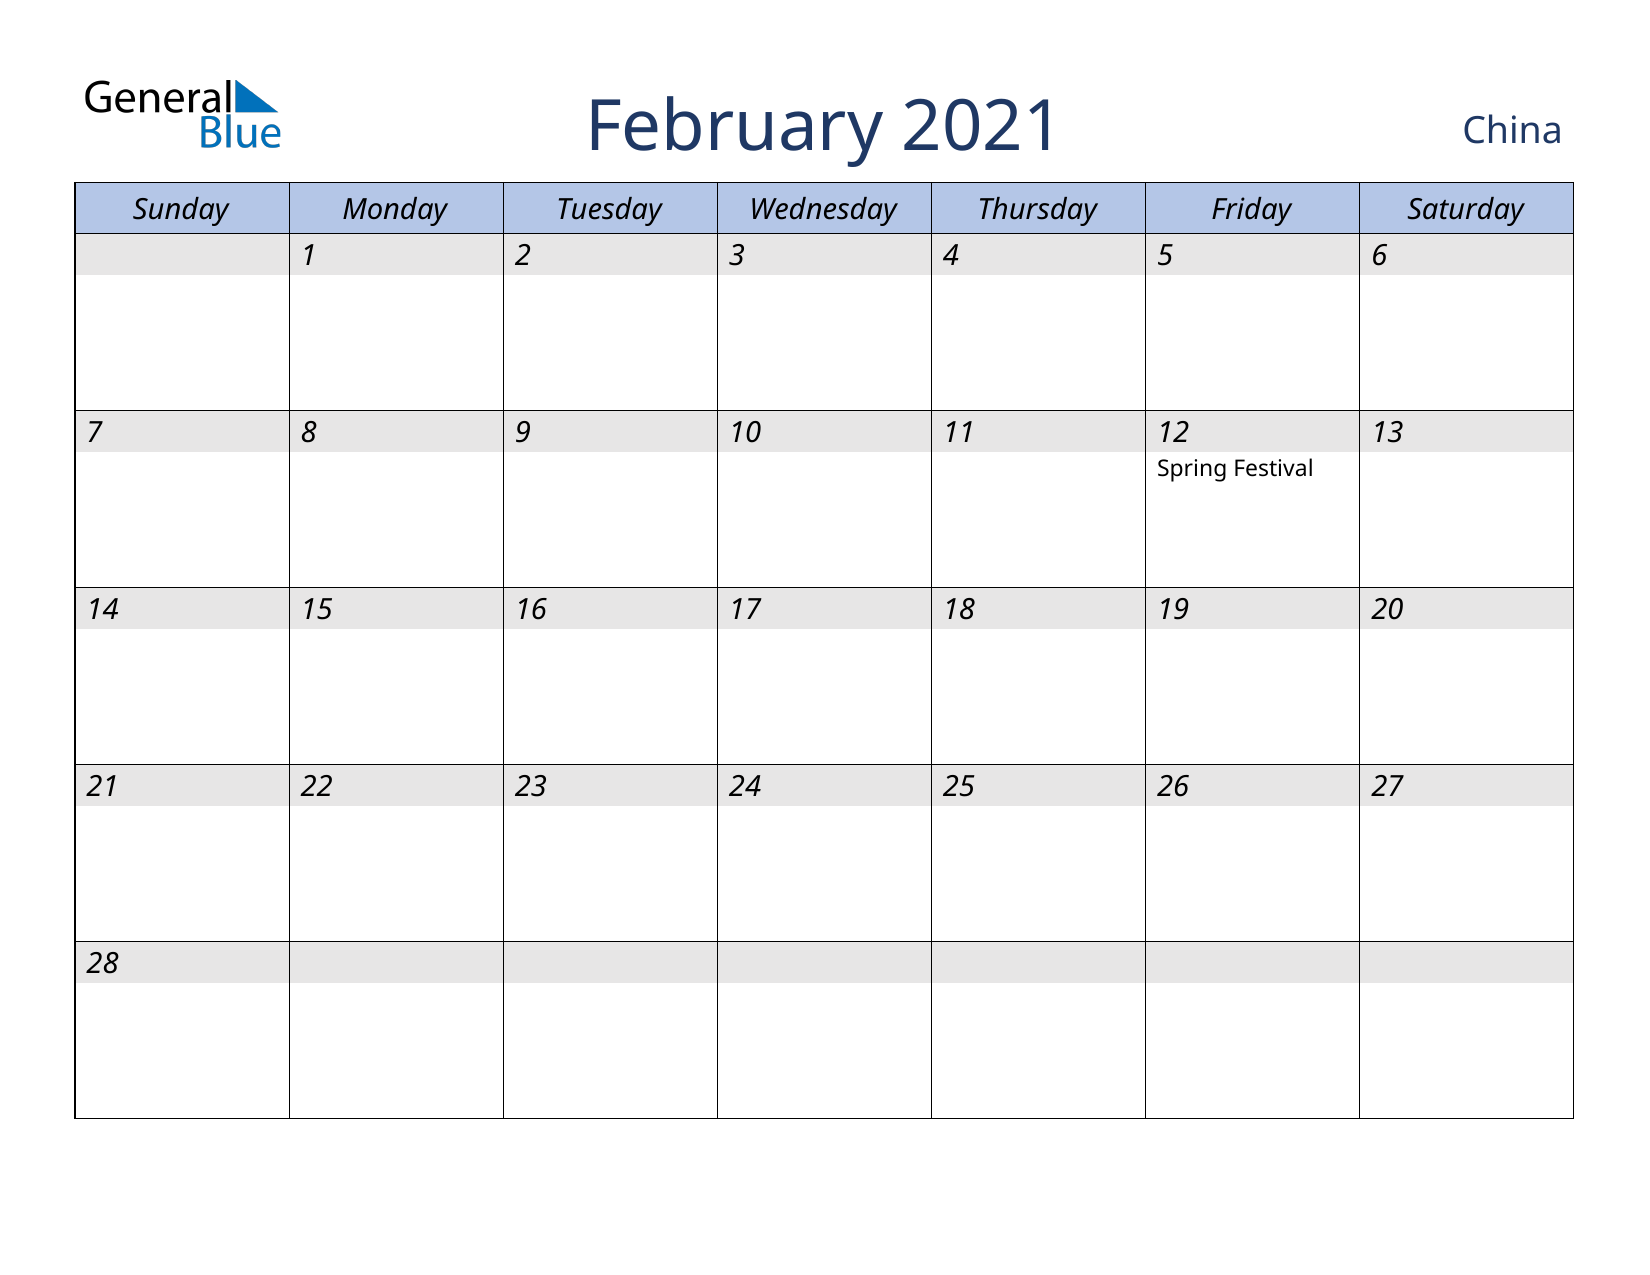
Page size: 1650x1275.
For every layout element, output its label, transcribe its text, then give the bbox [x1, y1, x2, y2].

table_cell 3 [718, 234, 931, 275]
table_cell [290, 983, 503, 1118]
table_cell 20 [1360, 588, 1573, 629]
table_cell 14 [76, 588, 289, 629]
table_cell 5 [1146, 234, 1359, 275]
table_cell Monday [290, 183, 503, 233]
table_header February 2021 [503, 75, 1146, 182]
table_cell [504, 275, 717, 410]
table_cell [1360, 629, 1573, 764]
picture [85, 80, 281, 148]
table_cell 22 [290, 765, 503, 806]
table_cell [504, 942, 717, 983]
table_cell [290, 275, 503, 410]
table_cell 8 [290, 411, 503, 452]
table_cell [932, 942, 1145, 983]
table_cell 1 [290, 234, 503, 275]
table_cell [1146, 806, 1359, 941]
table_cell 21 [76, 765, 289, 806]
table_cell 12 [1146, 411, 1359, 452]
table_cell [504, 629, 717, 764]
table_cell 24 [718, 765, 931, 806]
table_cell [76, 234, 289, 275]
table_cell Thursday [932, 183, 1145, 233]
table_cell [1146, 942, 1359, 983]
table_cell [718, 629, 931, 764]
table_cell 25 [932, 765, 1145, 806]
table_cell Wednesday [718, 183, 931, 233]
table_cell [504, 983, 717, 1118]
table_cell Spring Festival [1146, 452, 1359, 587]
table_cell [1360, 275, 1573, 410]
table_cell 26 [1146, 765, 1359, 806]
table_cell [1146, 629, 1359, 764]
table_cell [932, 452, 1145, 587]
table_header China [1146, 75, 1574, 182]
table_cell [718, 275, 931, 410]
table_cell [932, 806, 1145, 941]
table_cell [932, 629, 1145, 764]
table_cell 28 [76, 942, 289, 983]
table_cell [76, 275, 289, 410]
table_cell [718, 452, 931, 587]
table_cell 10 [718, 411, 931, 452]
table_cell 11 [932, 411, 1145, 452]
table_cell [76, 806, 289, 941]
table_cell 16 [504, 588, 717, 629]
table_cell [290, 806, 503, 941]
table_cell [932, 275, 1145, 410]
table_cell [1360, 452, 1573, 587]
table_cell 13 [1360, 411, 1573, 452]
table_cell 4 [932, 234, 1145, 275]
table_cell [76, 452, 289, 587]
table_cell 27 [1360, 765, 1573, 806]
table_cell [1360, 806, 1573, 941]
table_cell [290, 452, 503, 587]
table_cell [1146, 983, 1359, 1118]
table_header [75, 75, 503, 182]
table_cell Friday [1146, 183, 1359, 233]
table_cell [1146, 275, 1359, 410]
table_cell [1360, 942, 1573, 983]
table_cell [76, 983, 289, 1118]
table_cell 7 [76, 411, 289, 452]
table_cell Sunday [76, 183, 289, 233]
table_cell 15 [290, 588, 503, 629]
table_cell 17 [718, 588, 931, 629]
table_cell [290, 942, 503, 983]
table_cell [718, 806, 931, 941]
table_cell [718, 983, 931, 1118]
table_cell [932, 983, 1145, 1118]
table_cell [504, 806, 717, 941]
table_cell 23 [504, 765, 717, 806]
table_cell Saturday [1360, 183, 1573, 233]
table_cell 6 [1360, 234, 1573, 275]
table_cell [290, 629, 503, 764]
table_cell [76, 629, 289, 764]
table_cell Tuesday [504, 183, 717, 233]
table_cell 18 [932, 588, 1145, 629]
table_cell [718, 942, 931, 983]
table_cell [504, 452, 717, 587]
table_cell 19 [1146, 588, 1359, 629]
table_cell 2 [504, 234, 717, 275]
table_cell 9 [504, 411, 717, 452]
table_cell [1360, 983, 1573, 1118]
